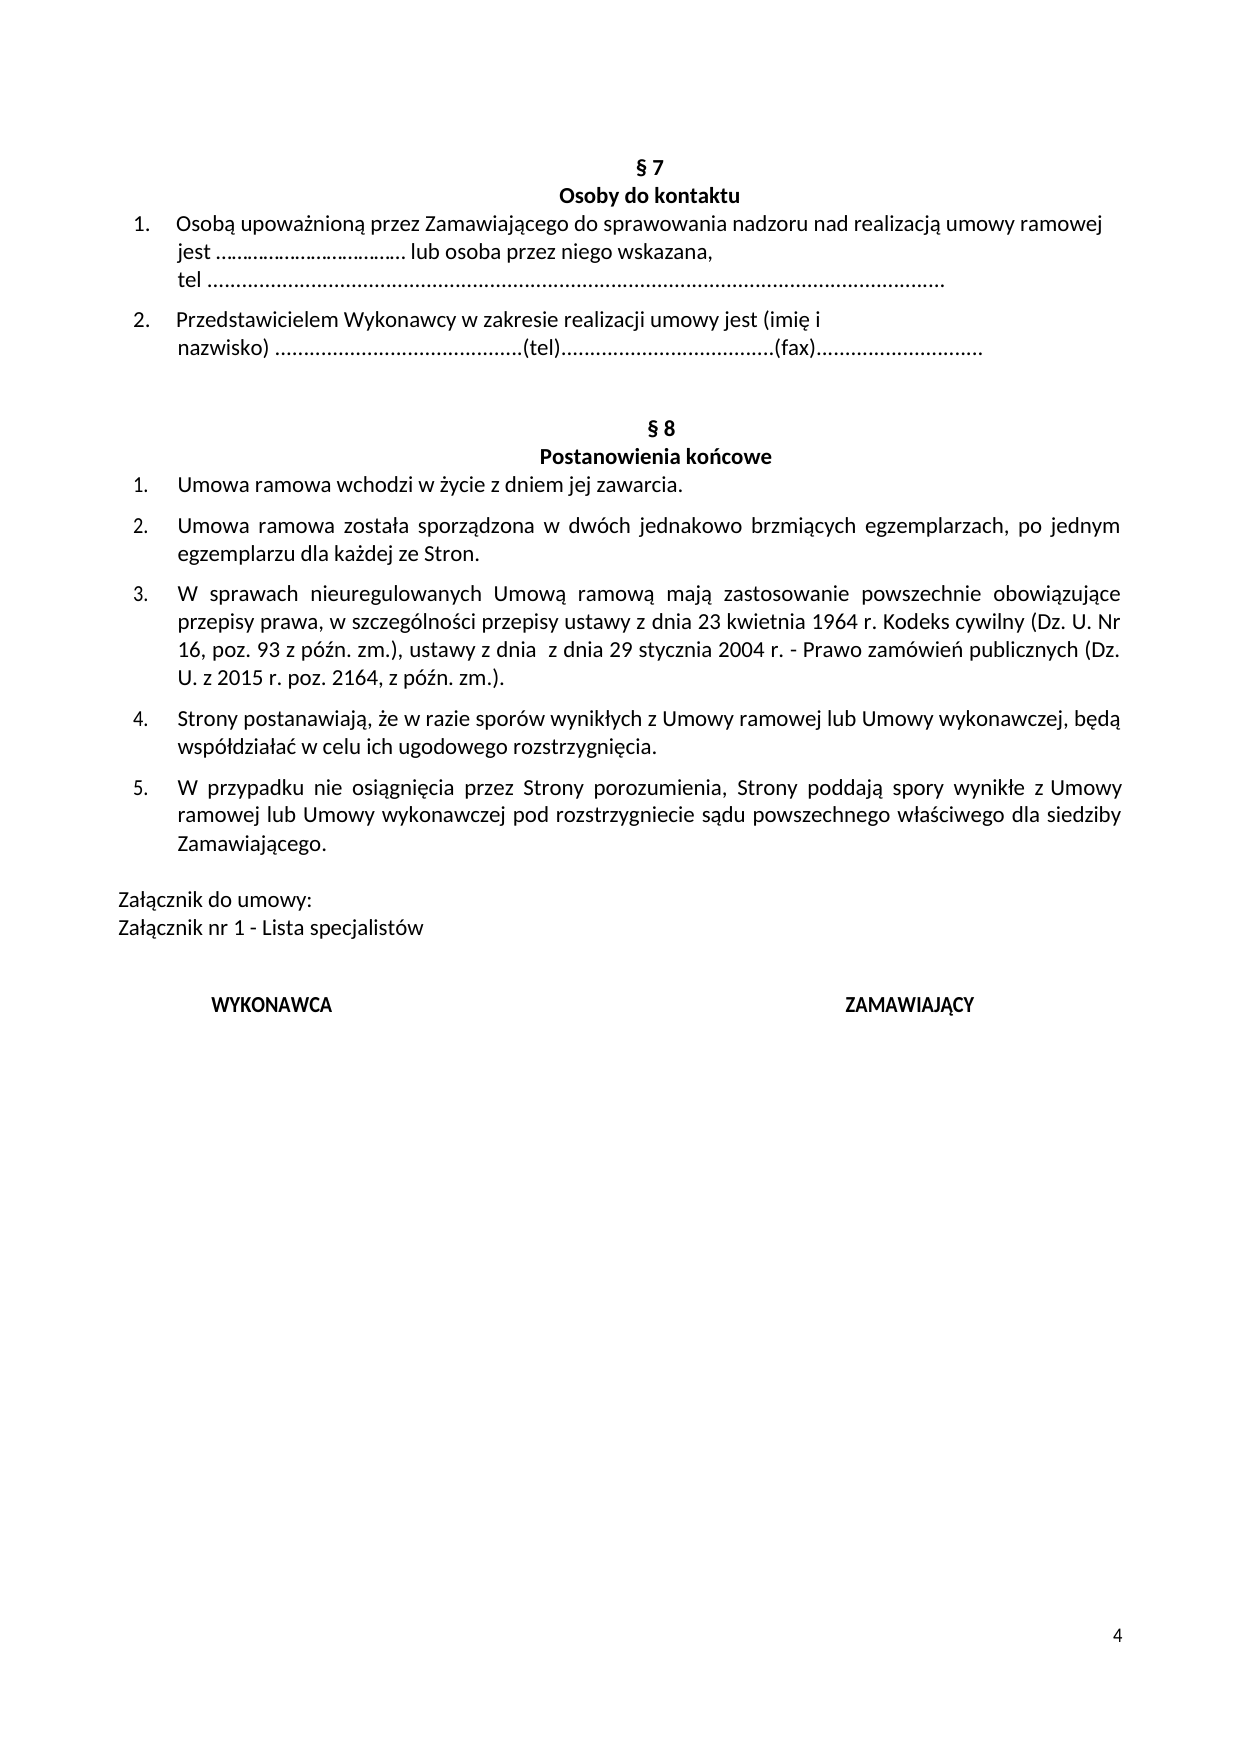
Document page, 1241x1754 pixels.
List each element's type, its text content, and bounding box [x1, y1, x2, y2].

text Załącznik nr 1 - Lista specjalistów [118, 913, 1122, 941]
list W przypadku nie osiągnięcia przez Strony porozumienia, Strony poddają spory wynikłe z Umowy ramowej lub Umowy wykonawczej pod rozstrzygniecie sądu powszechnego właściwego dla siedziby Zamawiającego. [133, 773, 1122, 857]
list Umowa ramowa została sporządzona w dwóch jednakowo brzmiących egzemplarzach, po jednym egzemplarzu dla każdej ze Stron. [133, 511, 1122, 567]
text Załącznik do umowy: [118, 885, 1122, 913]
text Postanowienia końcowe [118, 442, 1122, 470]
list WYKONAWCA ZAMAWIAJĄCY [211, 978, 1122, 1018]
list Umowa ramowa wchodzi w życie z dniem jej zawarcia. [133, 470, 1122, 498]
text § 8 [118, 414, 1122, 442]
text 2. Przedstawicielem Wykonawcy w zakresie realizacji umowy jest (imię i nazwisko) ...........................................(tel).....................................(fax)............................. [133, 305, 1122, 361]
text 1. Osobą upoważnioną przez Zamawiającego do sprawowania nadzoru nad realizacją umowy ramowej jest ……………………………… lub osoba przez niego wskazana, tel ................................................................................................................................ [133, 209, 1122, 293]
list Strony postanawiają, że w razie sporów wynikłych z Umowy ramowej lub Umowy wykonawczej, będą współdziałać w celu ich ugodowego rozstrzygnięcia. [133, 704, 1122, 760]
list W sprawach nieuregulowanych Umową ramową mają zastosowanie powszechnie obowiązujące przepisy prawa, w szczególności przepisy ustawy z dnia 23 kwietnia 1964 r. Kodeks cywilny (Dz. U. Nr 16, poz. 93 z późn. zm.), ustawy z dnia z dnia 29 stycznia 2004 r. - Prawo zamówień publicznych (Dz. U. z 2015 r. poz. 2164, z późn. zm.). [133, 579, 1122, 692]
text § 7 [177, 153, 1122, 181]
text Osoby do kontaktu [177, 181, 1122, 209]
